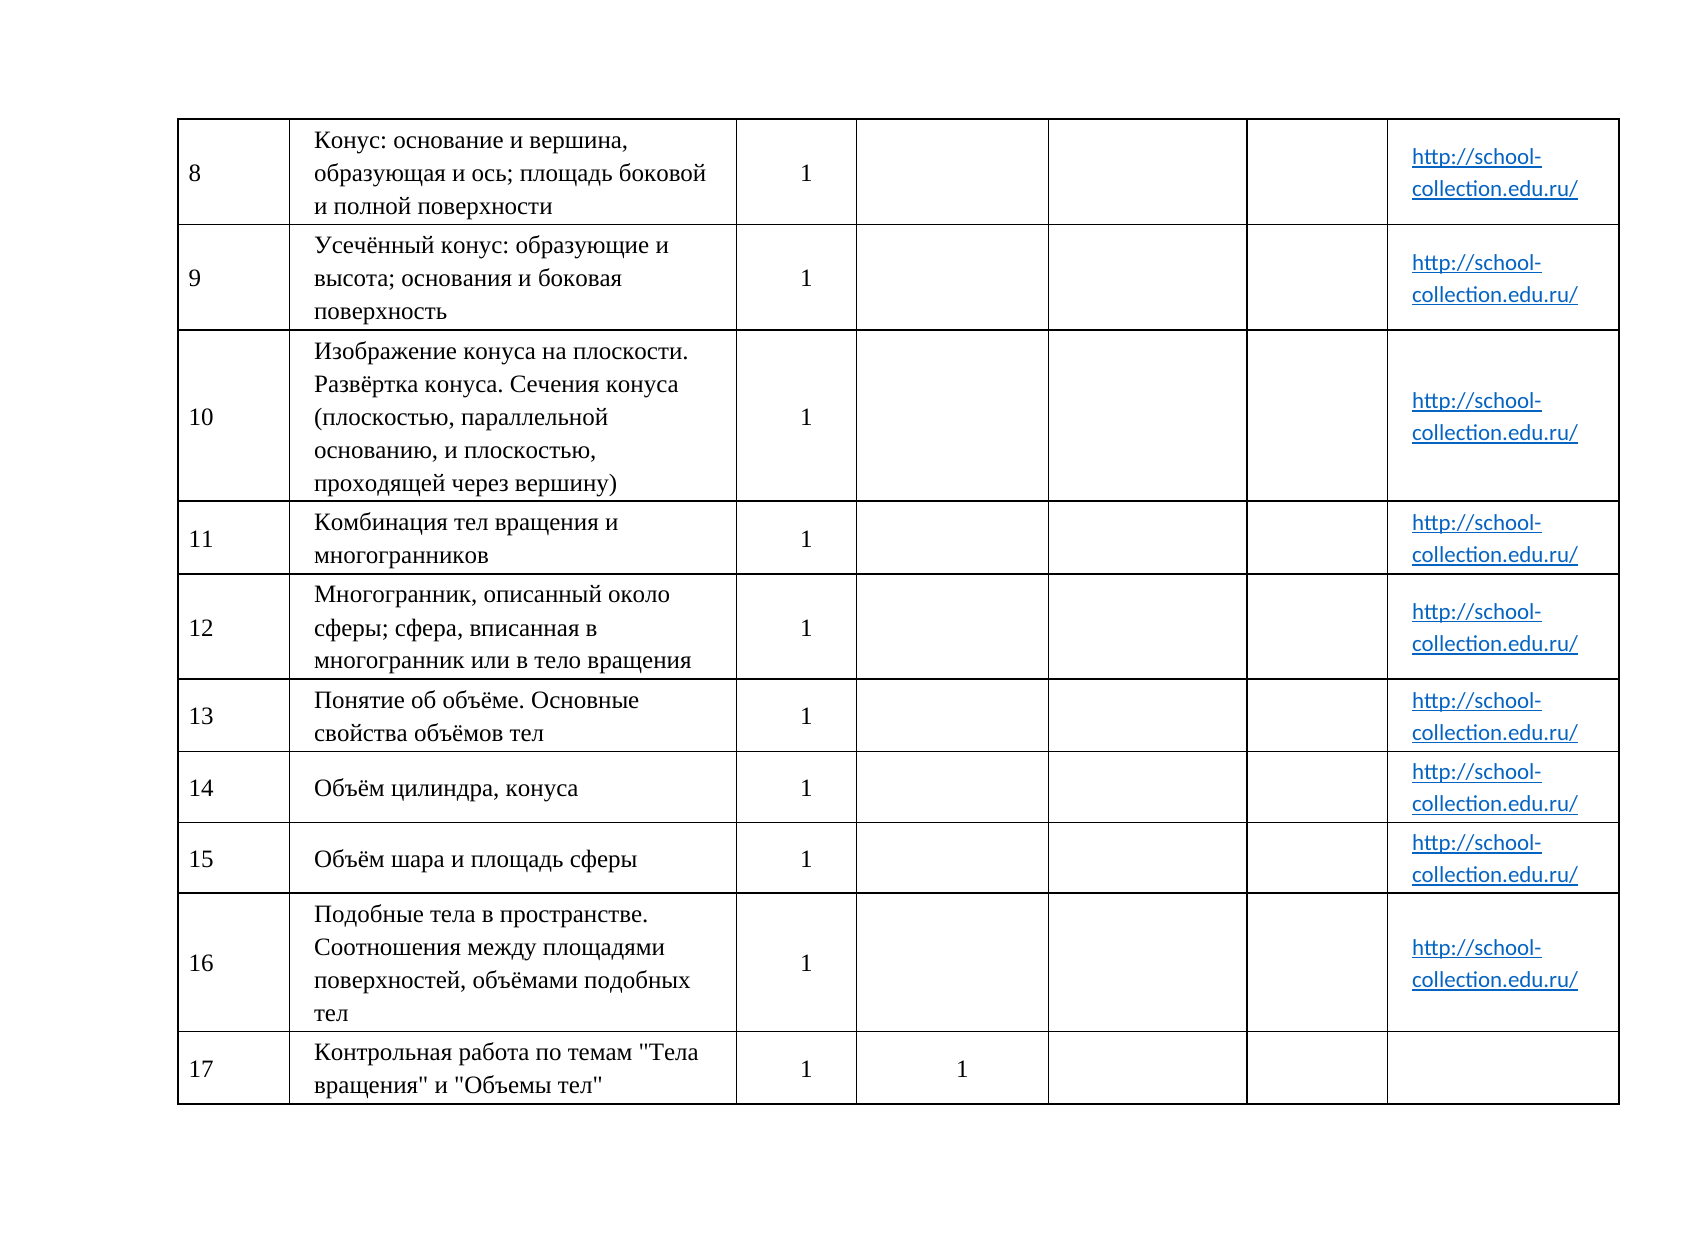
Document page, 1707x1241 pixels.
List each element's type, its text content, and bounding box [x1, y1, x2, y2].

table_cell [1388, 1032, 1618, 1103]
table_cell [857, 502, 1048, 573]
table_cell [1049, 1032, 1246, 1103]
table_cell [857, 894, 1048, 1031]
table_cell [1248, 1032, 1387, 1103]
table_cell [857, 225, 1048, 329]
table_cell [1049, 331, 1246, 500]
table_cell 13 [179, 680, 289, 751]
table_cell 14 [179, 752, 289, 821]
table_cell http://school-collection.edu.ru/ [1388, 575, 1618, 678]
table_cell 1 [737, 823, 856, 892]
table_cell http://school-collection.edu.ru/ [1388, 894, 1618, 1031]
table_cell [1049, 680, 1246, 751]
table_cell 1 [737, 120, 856, 223]
table_cell [1248, 120, 1387, 223]
table_cell Усечённый конус: образующие и высота; основания и боковая поверхность [290, 225, 736, 329]
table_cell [1388, 120, 1618, 223]
table_cell Конус: основание и вершина, образующая и ось; площадь боковой и полной поверхности [290, 120, 736, 223]
table_cell [1248, 823, 1387, 892]
table_cell [1049, 225, 1246, 329]
table_cell [1248, 502, 1387, 573]
table_cell Объём цилиндра, конуса [290, 752, 736, 821]
table_cell Объём шара и площадь сферы [290, 823, 736, 892]
table_cell http://school-collection.edu.ru/ [1388, 680, 1618, 751]
table_cell [1049, 575, 1246, 678]
table_cell 1 [737, 894, 856, 1031]
table_cell 16 [179, 894, 289, 1031]
table_cell Подобные тела в пространстве. Соотношения между площадями поверхностей, объёмами подобных тел [290, 894, 736, 1031]
table_cell 1 [737, 502, 856, 573]
table_cell [857, 331, 1048, 500]
table_cell [1049, 502, 1246, 573]
table_cell http://school-collection.edu.ru/ [1388, 502, 1618, 573]
table_cell 15 [179, 823, 289, 892]
table_cell Комбинация тел вращения и многогранников [290, 502, 736, 573]
table_cell 1 [737, 752, 856, 821]
table_cell [1049, 120, 1246, 223]
table_cell [1248, 894, 1387, 1031]
table_cell 11 [179, 502, 289, 573]
table_cell http://school-collection.edu.ru/ [1388, 225, 1618, 329]
table_cell 1 [737, 575, 856, 678]
table_cell 1 [737, 1032, 856, 1103]
table_cell http://school-collection.edu.ru/ [1388, 331, 1618, 500]
table_cell [857, 680, 1048, 751]
table_cell [1049, 894, 1246, 1031]
table_cell Понятие об объёме. Основные свойства объёмов тел [290, 680, 736, 751]
table_cell 17 [179, 1032, 289, 1103]
table_cell [1248, 575, 1387, 678]
table_cell [857, 120, 1048, 223]
table_cell Многогранник, описанный около сферы; сфера, вписанная в многогранник или в тело вращения [290, 575, 736, 678]
table_cell [857, 823, 1048, 892]
table_cell 1 [737, 225, 856, 329]
table_cell 1 [737, 331, 856, 500]
table_cell 12 [179, 575, 289, 678]
table_cell [1248, 331, 1387, 500]
table_cell [1049, 823, 1246, 892]
table_cell http://school-collection.edu.ru/ [1388, 752, 1618, 821]
table_cell 1 [857, 1032, 1048, 1103]
table_cell [1248, 680, 1387, 751]
table_cell [857, 752, 1048, 821]
table_cell Контрольная работа по темам "Тела вращения" и "Объемы тел" [290, 1032, 736, 1103]
table_cell 1 [737, 680, 856, 751]
table_cell [1248, 225, 1387, 329]
table_cell http://school-collection.edu.ru/ [1388, 823, 1618, 892]
table_cell [857, 575, 1048, 678]
table_cell 9 [179, 225, 289, 329]
table_cell [1049, 752, 1246, 821]
table_cell [1248, 752, 1387, 821]
table_cell 10 [179, 331, 289, 500]
table_cell Изображение конуса на плоскости. Развёртка конуса. Сечения конуса (плоскостью, параллельной основанию, и плоскостью, проходящей через вершину) [290, 331, 736, 500]
table_cell 8 [179, 120, 289, 223]
